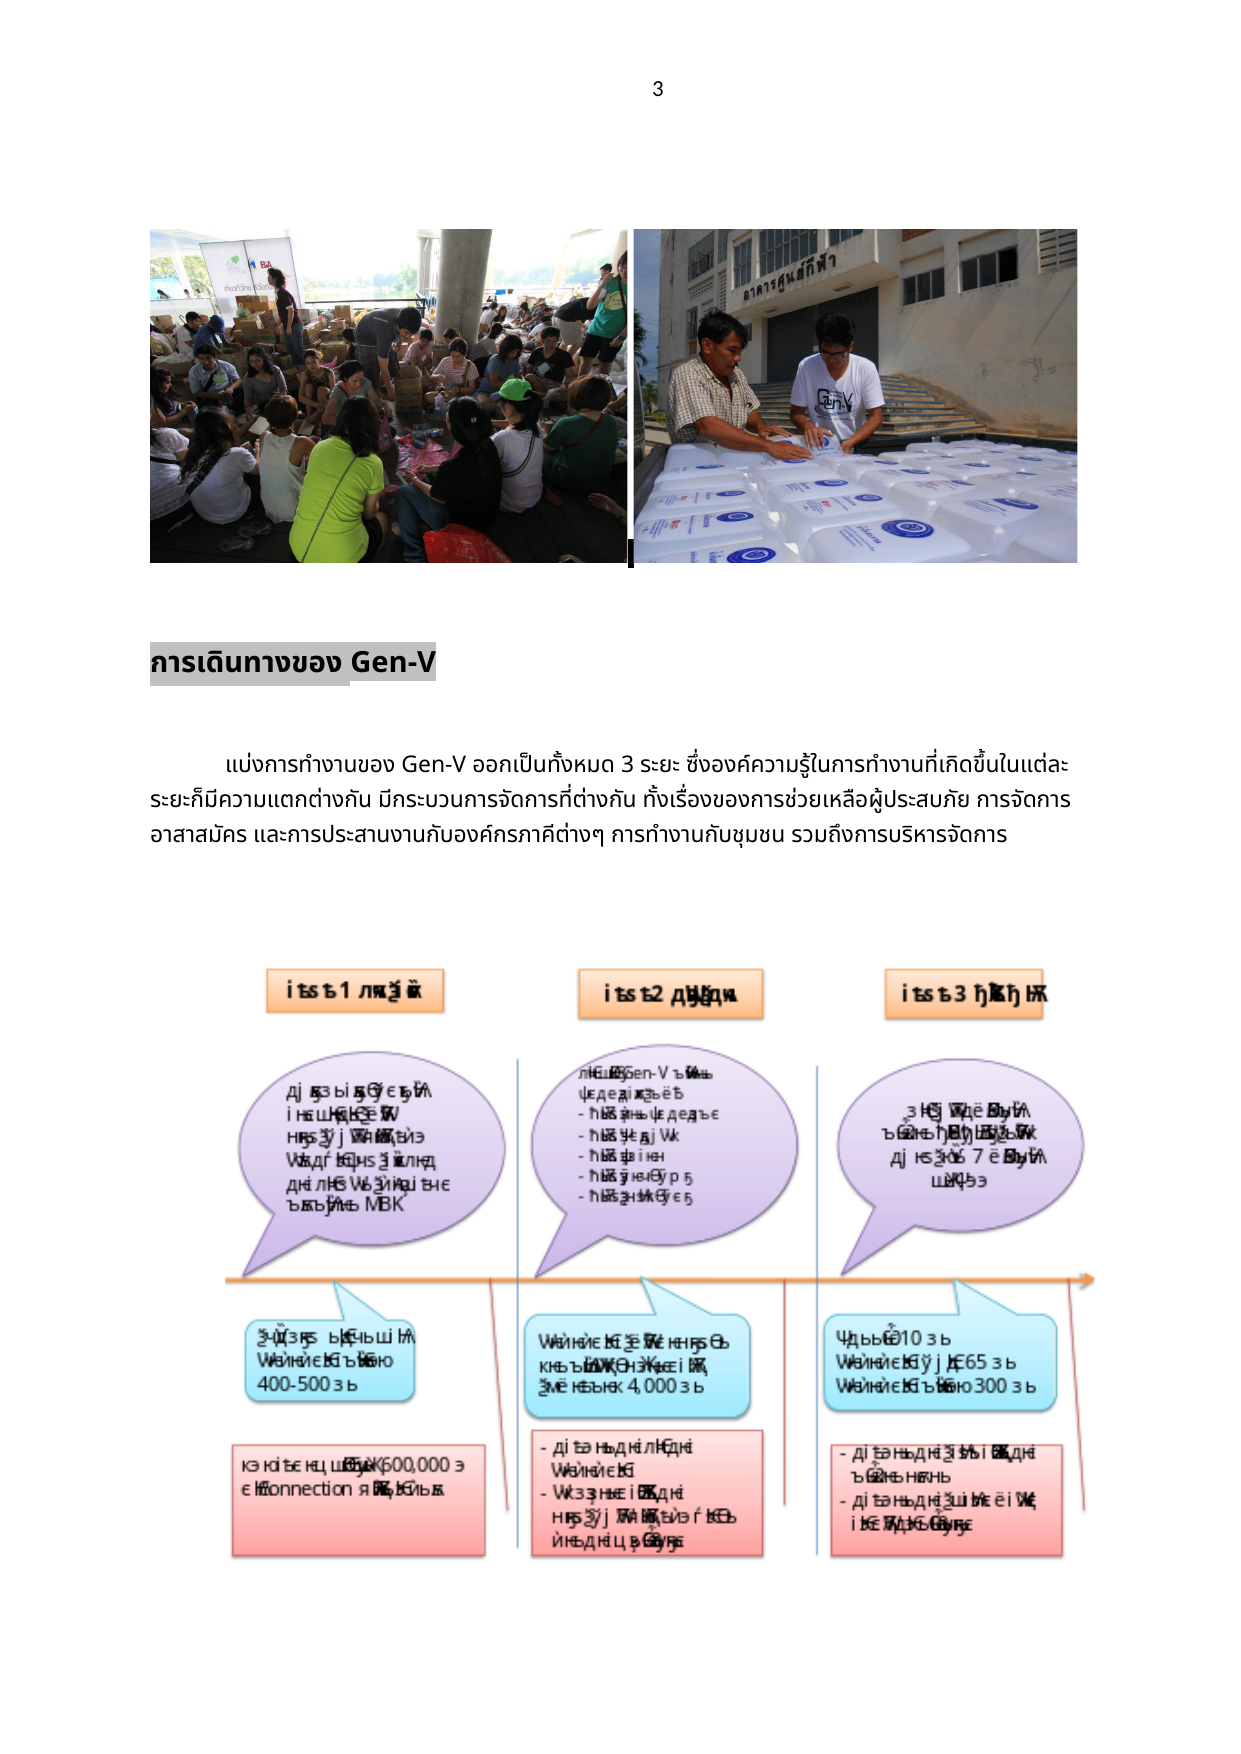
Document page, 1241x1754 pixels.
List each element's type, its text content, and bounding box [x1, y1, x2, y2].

picture [150, 229, 628, 563]
text แบ่งการทำงานของ Gen-V ออกเป็นทั้งหมด 3 ระยะ ซึ่งองค์ความรู้ในการทำงานที่เกิดขึ้นในแต่ละระยะก็มีความแตกต่างกัน มีกระบวนการจัดการที่ต่างกัน ทั้งเรื่องของการช่วยเหลือผู้ประสบภัย การจัดการอาสาสมัคร และการประสานงานกับองค์กรภาคีต่างๆ การทำงานกับชุมชน รวมถึงการบริหารจัดการ [150, 748, 1090, 852]
text การเดินทางของ Gen-V [350, 642, 1090, 686]
picture [633, 229, 1078, 563]
